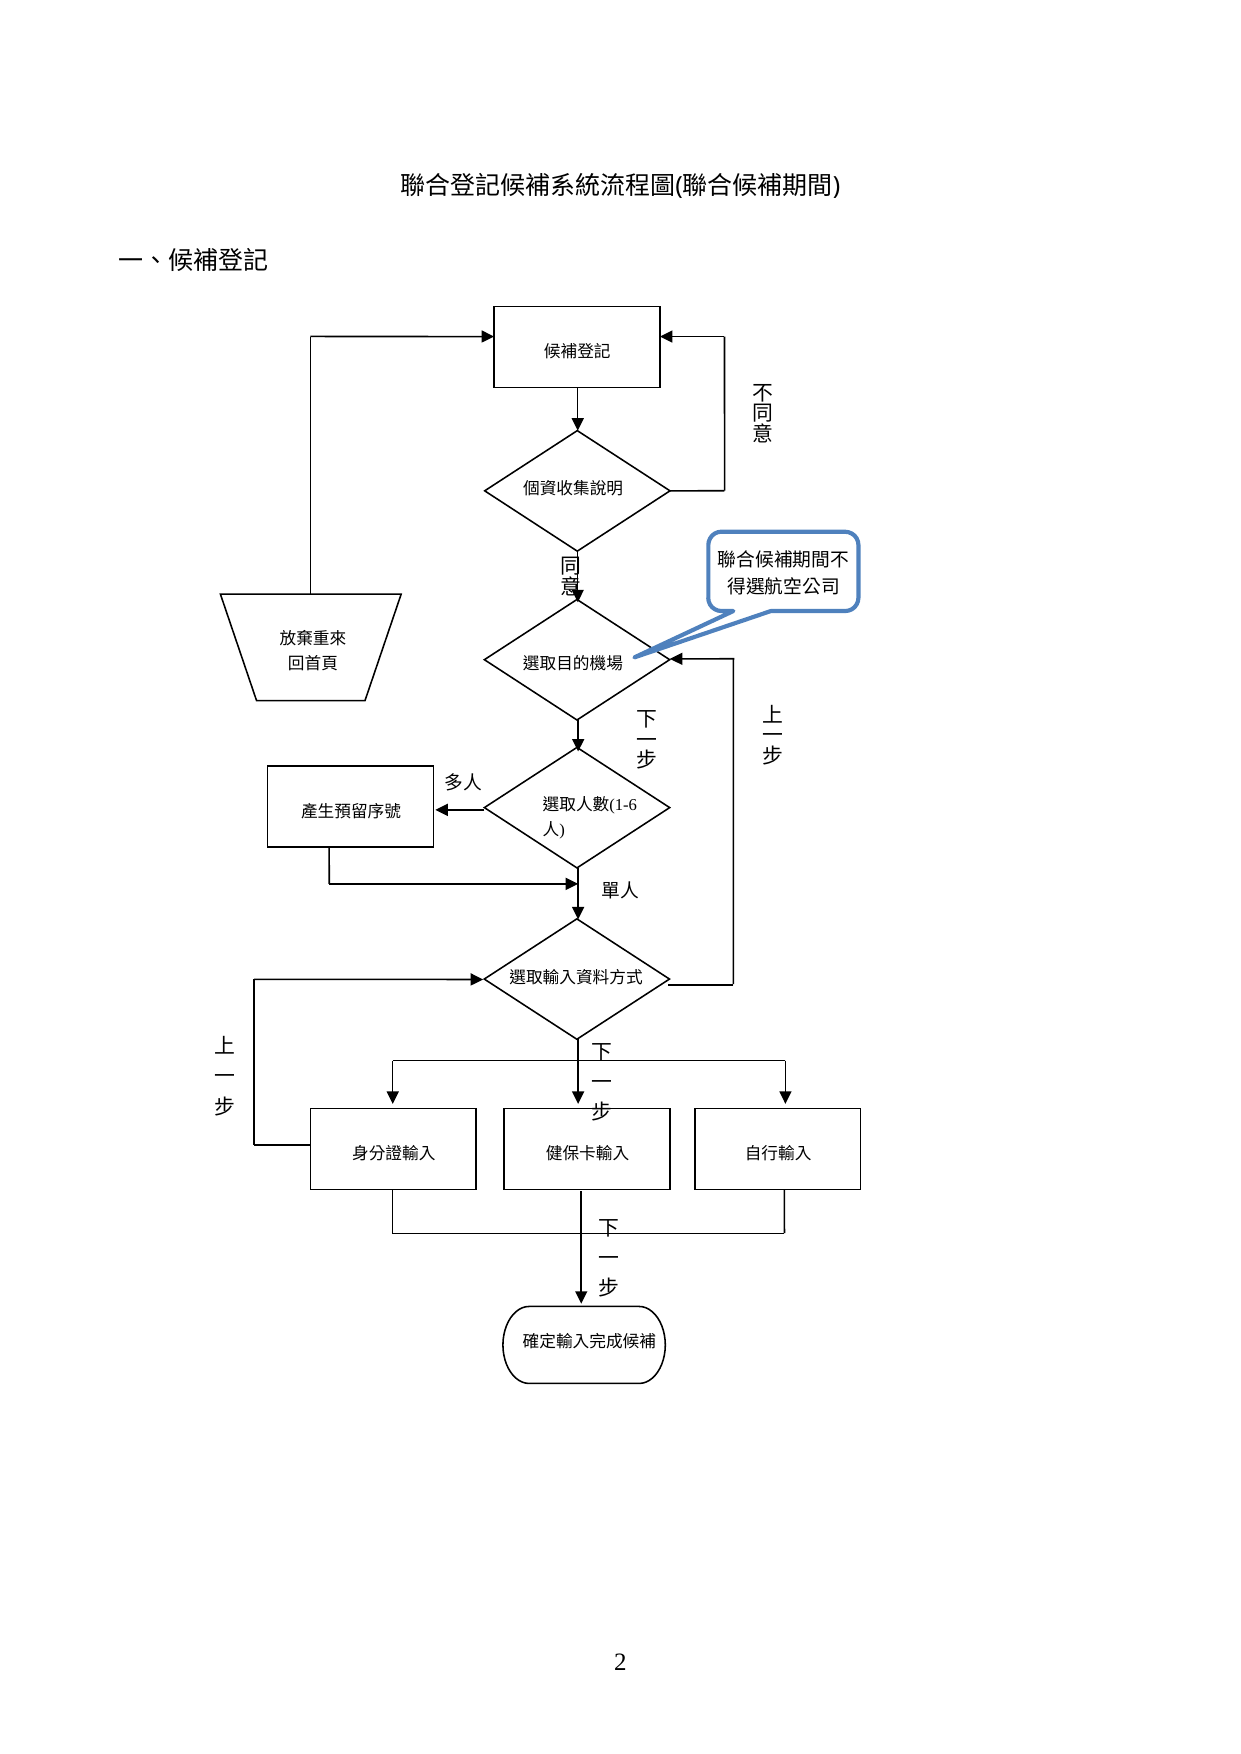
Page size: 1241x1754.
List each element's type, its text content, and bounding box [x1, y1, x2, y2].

text 一、候補登記 [118, 239, 1122, 277]
text 聯合登記候補系統流程圖(聯合候補期間) [118, 164, 1122, 202]
